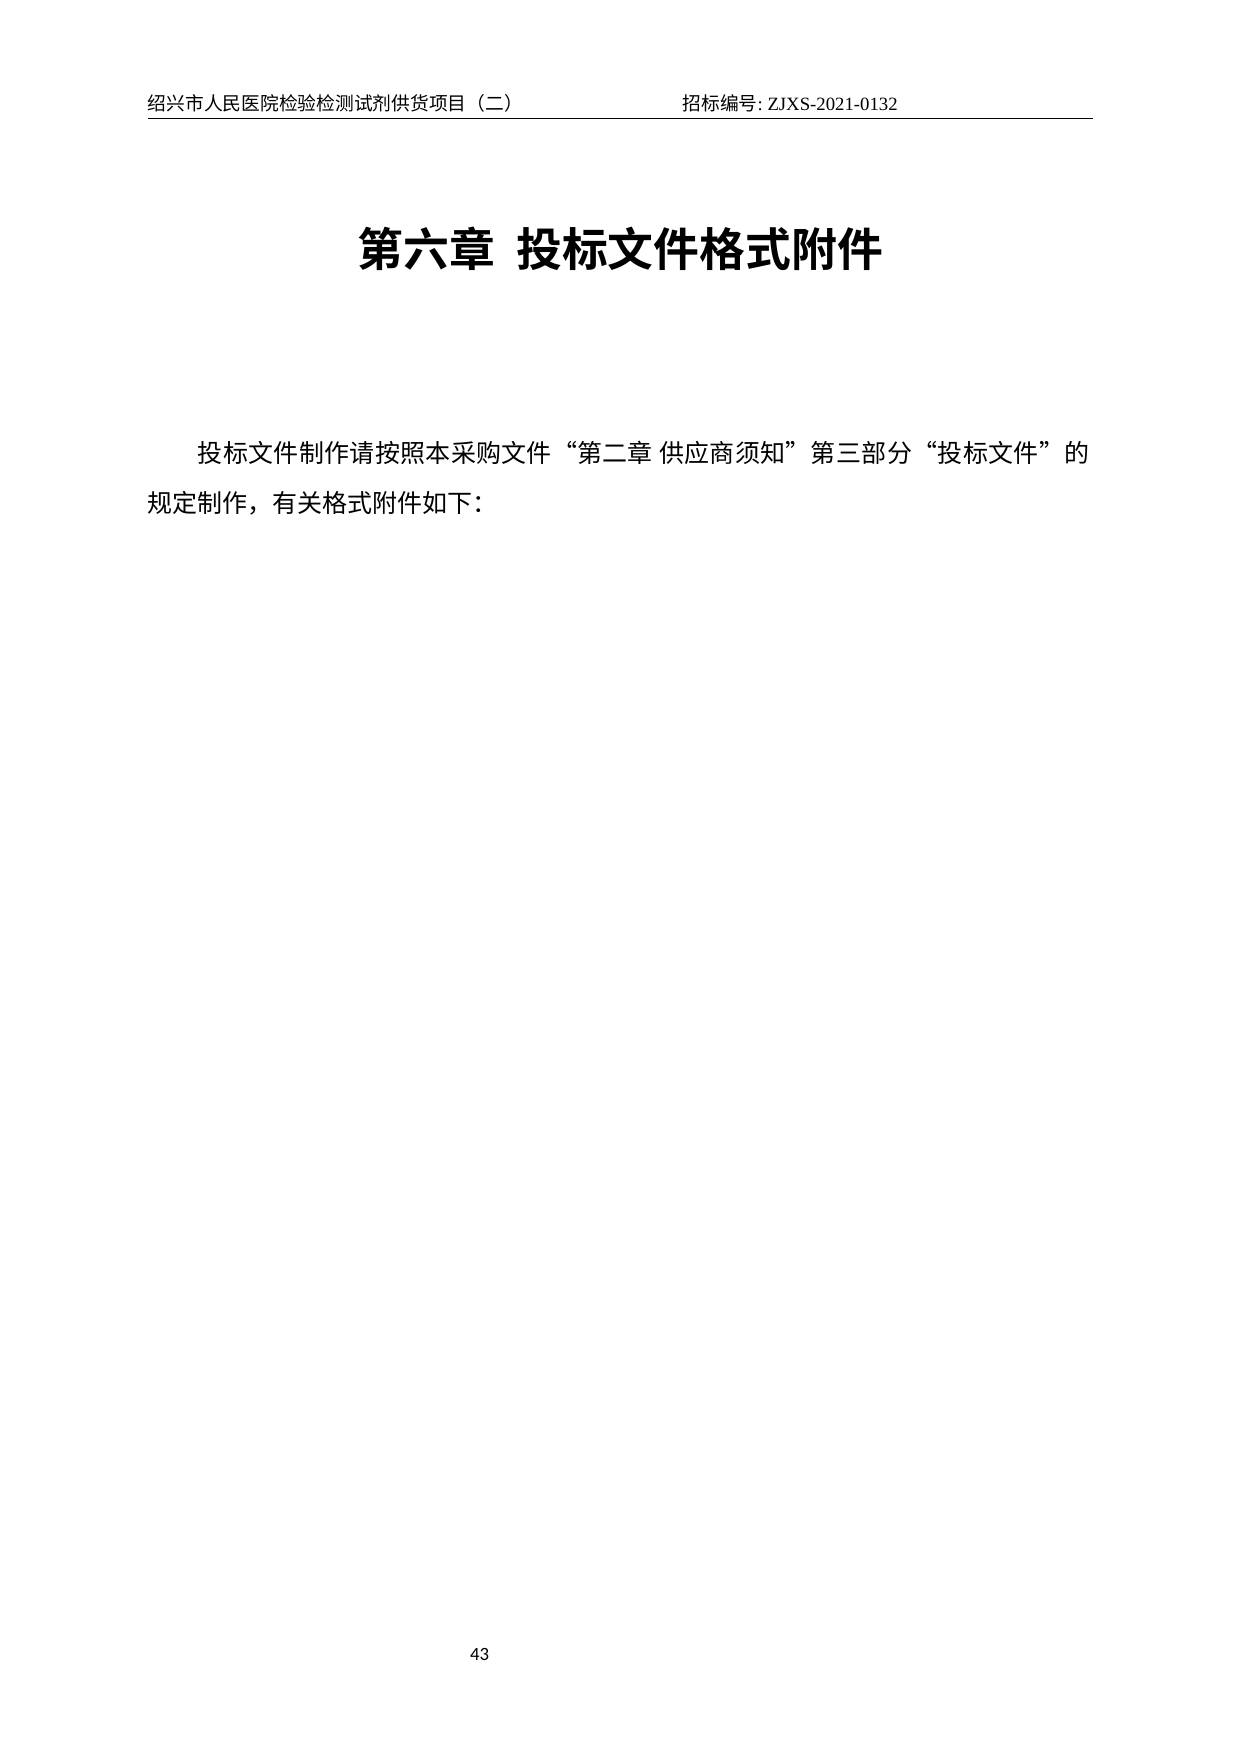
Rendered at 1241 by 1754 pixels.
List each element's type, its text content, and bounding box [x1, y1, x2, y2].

text 投标文件制作请按照本采购文件“第二章 供应商须知”第三部分“投标文件”的规定制作，有关格式附件如下： [148, 423, 1093, 523]
subtitle 第六章 投标文件格式附件 [148, 197, 1093, 295]
